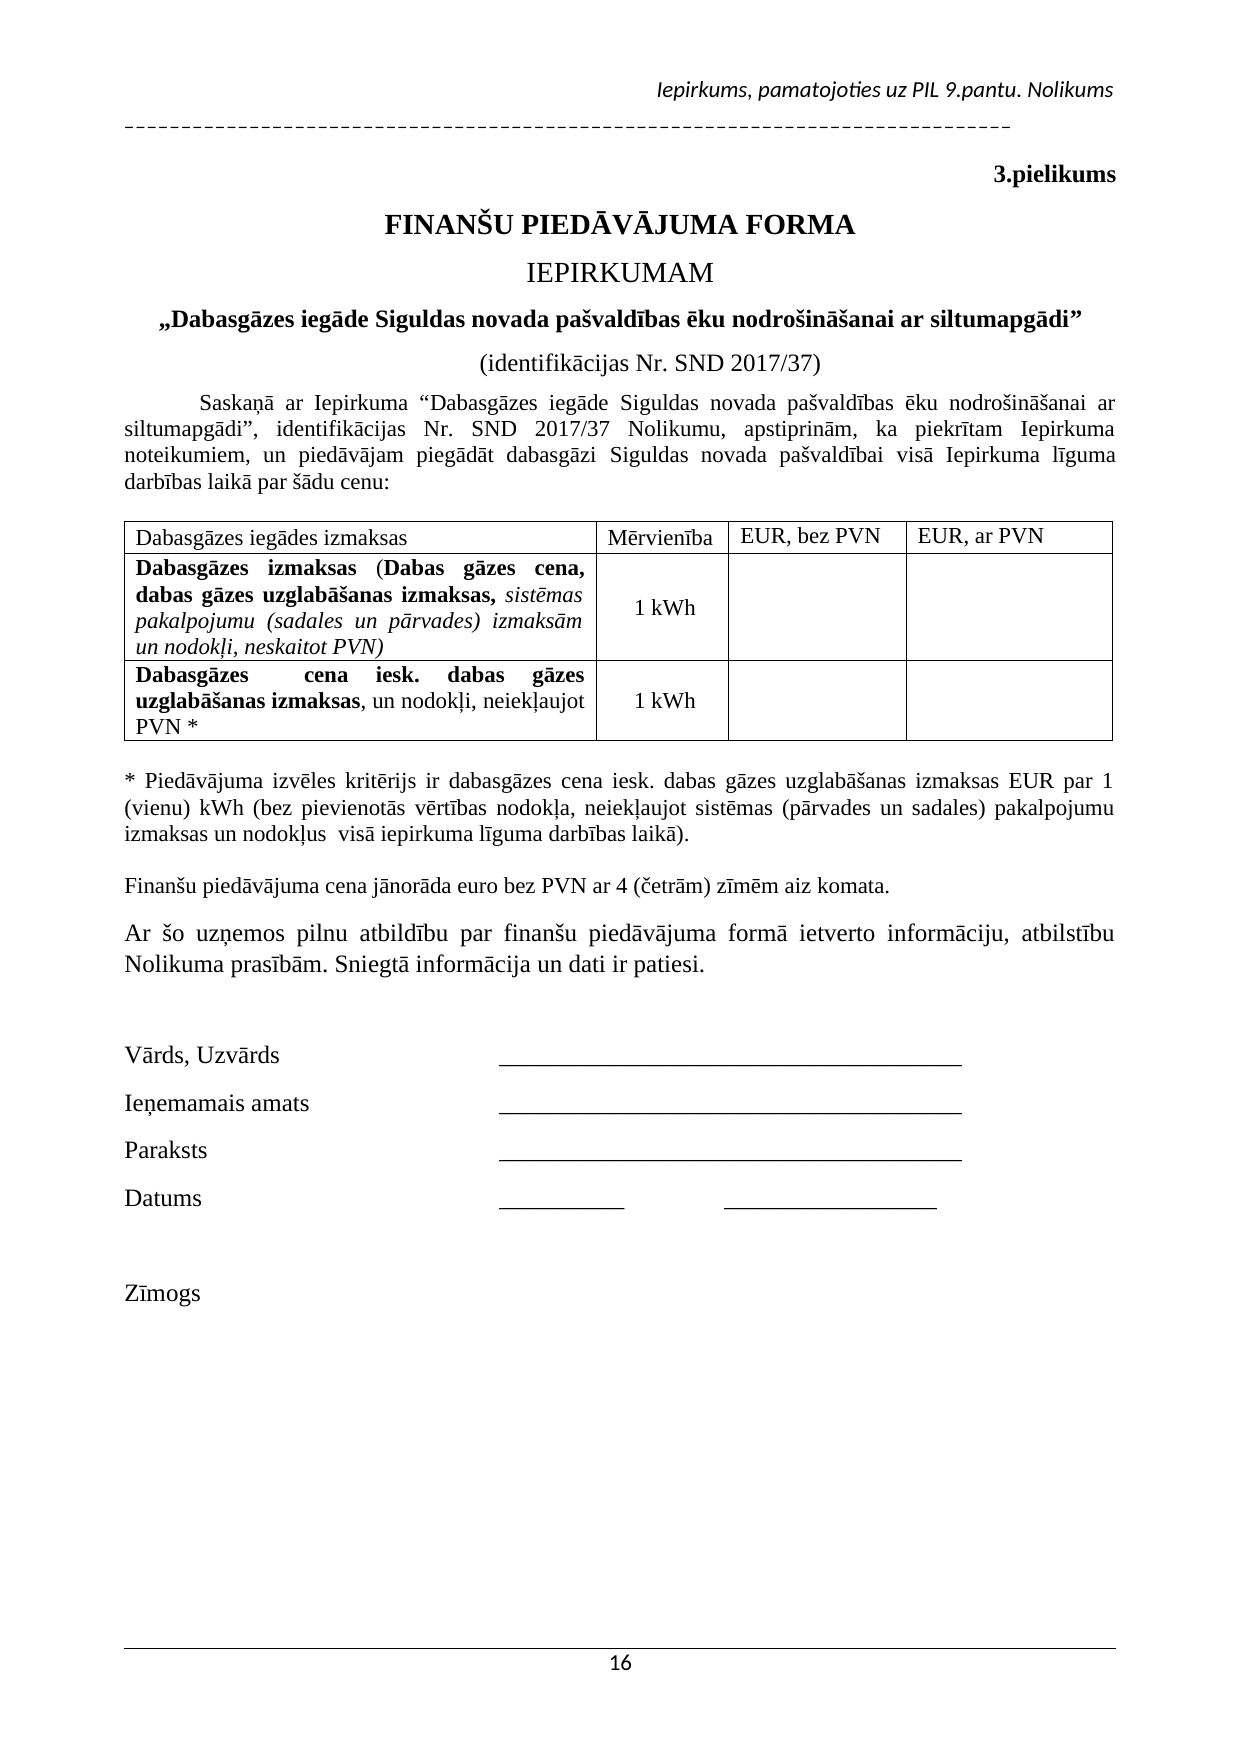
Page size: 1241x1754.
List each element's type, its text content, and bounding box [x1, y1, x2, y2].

text Finanšu piedāvājuma cena jānorāda euro bez PVN ar 4 (četrām) zīmēm aiz komata. [124, 873, 1116, 899]
table_header EUR, ar PVN [907, 522, 1112, 553]
table_cell [907, 554, 1112, 660]
text Datums __________ _________________ [124, 1183, 1116, 1212]
table_cell [729, 661, 906, 740]
text * Piedāvājuma izvēles kritērijs ir dabasgāzes cena iesk. dabas gāzes uzglabāšanas izmaksas EUR par 1 (vienu) kWh (bez pievienotās vērtības nodokļa, neiekļaujot sistēmas (pārvades un sadales) pakalpojumu izmaksas un nodokļus visā iepirkuma līguma darbības laikā). [124, 767, 1116, 846]
text „Dabasgāzes iegāde Siguldas novada pašvaldības ēku nodrošināšanai ar siltumapgādi” [124, 304, 1116, 333]
text IEPIRKUMAM [124, 255, 1116, 289]
text Vārds, Uzvārds _____________________________________ [124, 1040, 1116, 1069]
text Ar šo uzņemos pilnu atbildību par finanšu piedāvājuma formā ietverto informāciju, atbilstību Nolikuma prasībām. Sniegtā informācija un dati ir patiesi. [124, 918, 1116, 977]
text Paraksts _____________________________________ [124, 1135, 1116, 1164]
table_cell 1 kWh [597, 661, 728, 740]
table_header Mērvienība [597, 522, 728, 553]
text Zīmogs [124, 1278, 1116, 1307]
table_cell 1 kWh [597, 554, 728, 660]
table_cell Dabasgāzes izmaksas (Dabas gāzes cena, dabas gāzes uzglabāšanas izmaksas, sistēmas pakalpojumu (sadales un pārvades) izmaksām un nodokļi, neskaitot PVN) [125, 554, 596, 660]
text (identifikācijas Nr. SND 2017/37) [184, 348, 1116, 376]
text FINANŠU PIEDĀVĀJUMA FORMA [124, 207, 1116, 240]
text 3.pielikums [124, 159, 1116, 188]
text Ieņemamais amats _____________________________________ [124, 1088, 1116, 1116]
table_header EUR, bez PVN [729, 522, 906, 553]
table_header Dabasgāzes iegādes izmaksas [125, 522, 596, 553]
table_cell [729, 554, 906, 660]
table_cell [907, 661, 1112, 740]
table_cell Dabasgāzes cena iesk. dabas gāzes uzglabāšanas izmaksas, un nodokļi, neiekļaujot PVN * [125, 661, 596, 740]
text Saskaņā ar Iepirkuma “Dabasgāzes iegāde Siguldas novada pašvaldības ēku nodrošināšanai ar siltumapgādi”, identifikācijas Nr. SND 2017/37 Nolikumu, apstiprinām, ka piekrītam Iepirkuma noteikumiem, un piedāvājam piegādāt dabasgāzi Siguldas novada pašvaldībai visā Iepirkuma līguma darbības laikā par šādu cenu: [124, 389, 1116, 494]
